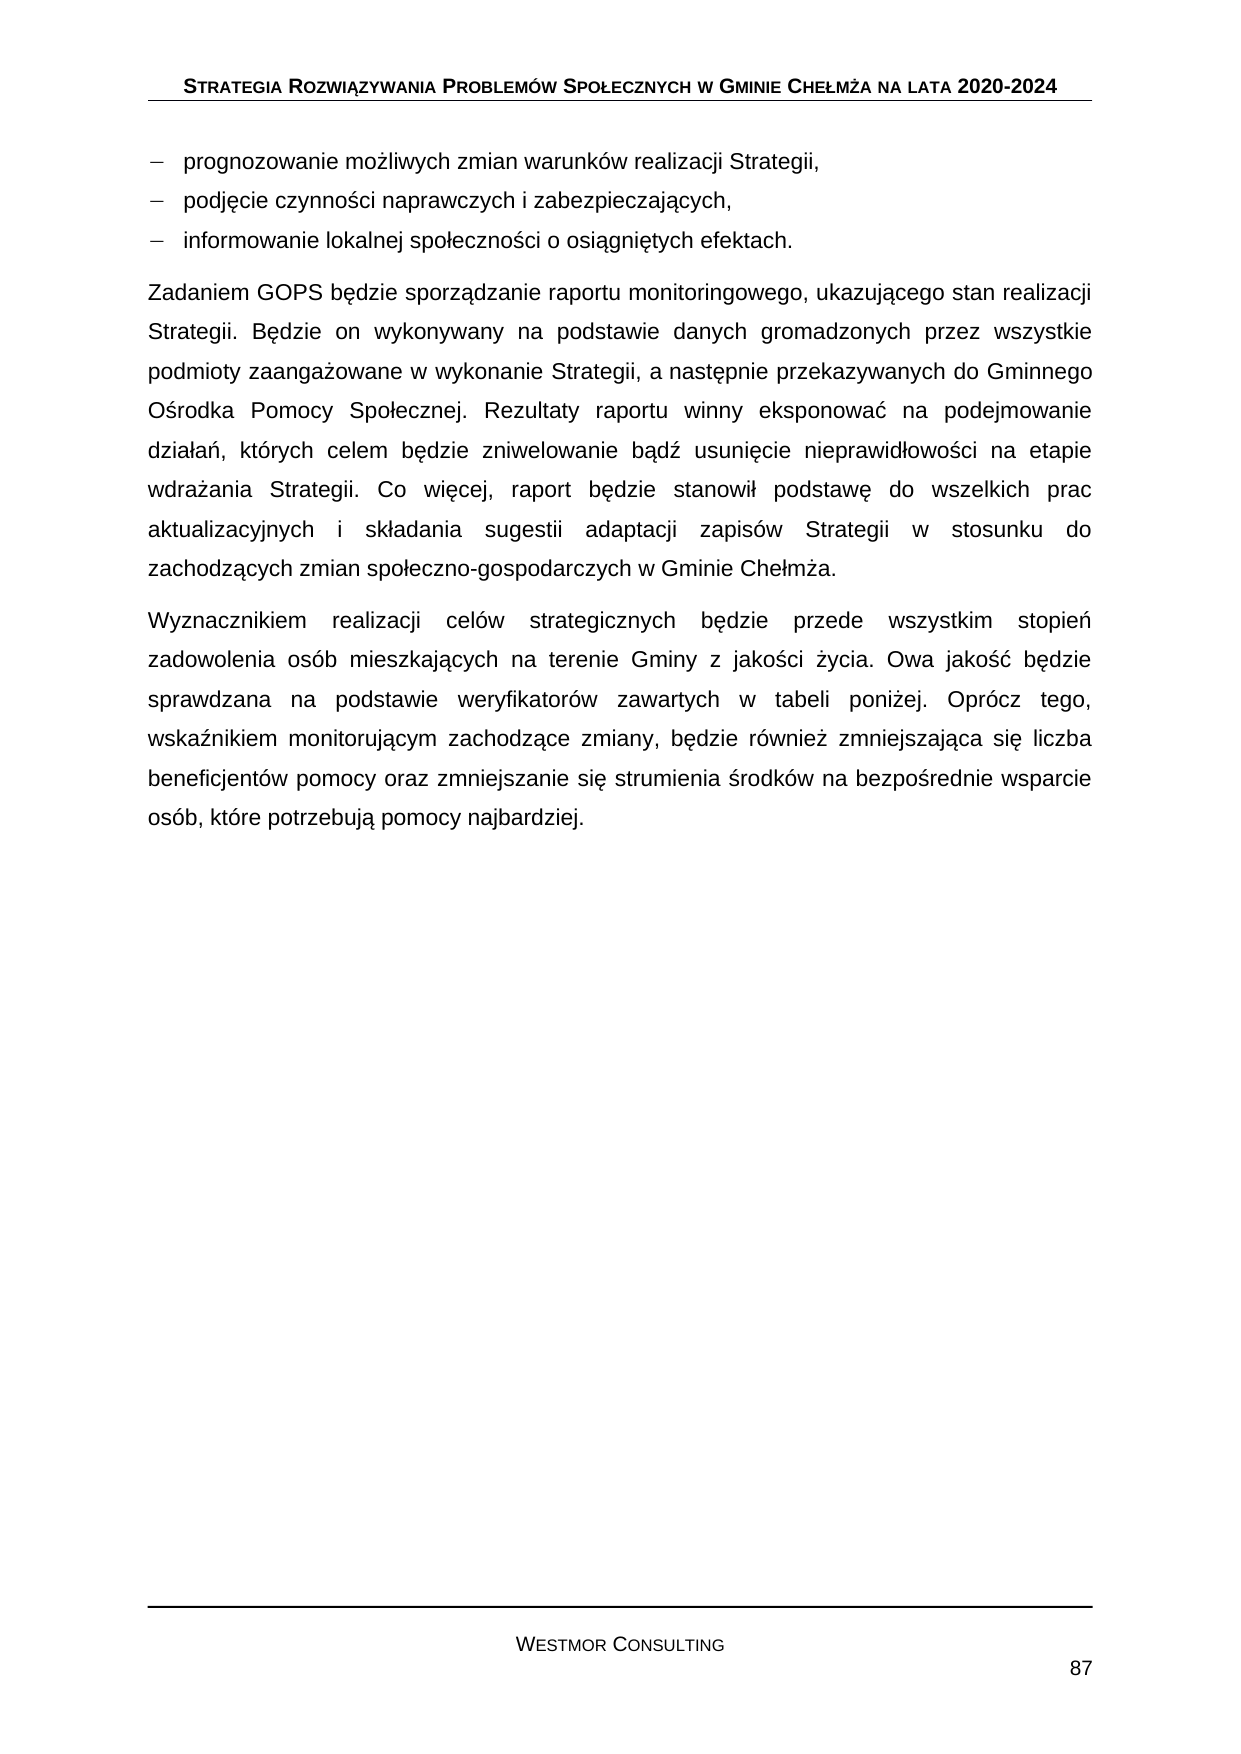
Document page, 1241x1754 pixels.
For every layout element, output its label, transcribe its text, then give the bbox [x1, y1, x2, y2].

list informowanie lokalnej społeczności o osiągniętych efektach. [148, 227, 1092, 253]
text Wyznacznikiem realizacji celów strategicznych będzie przede wszystkim stopień zadowolenia osób mieszkających na terenie Gminy z jakości życia. Owa jakość będzie sprawdzana na podstawie weryfikatorów zawartych w tabeli poniżej. Oprócz tego, wskaźnikiem monitorującym zachodzące zmiany, będzie również zmniejszająca się liczba beneficjentów pomocy oraz zmniejszanie się strumienia środków na bezpośrednie wsparcie osób, które potrzebują pomocy najbardziej. [148, 607, 1092, 831]
list prognozowanie możliwych zmian warunków realizacji Strategii, [148, 148, 1092, 174]
list podjęcie czynności naprawczych i zabezpieczających, [148, 187, 1092, 213]
text Zadaniem GOPS będzie sporządzanie raportu monitoringowego, ukazującego stan realizacji Strategii. Będzie on wykonywany na podstawie danych gromadzonych przez wszystkie podmioty zaangażowane w wykonanie Strategii, a następnie przekazywanych do Gminnego Ośrodka Pomocy Społecznej. Rezultaty raportu winny eksponować na podejmowanie działań, których celem będzie zniwelowanie bądź usunięcie nieprawidłowości na etapie wdrażania Strategii. Co więcej, raport będzie stanowił podstawę do wszelkich prac aktualizacyjnych i składania sugestii adaptacji zapisów Strategii w stosunku do zachodzących zmian społeczno-gospodarczych w Gminie Chełmża. [148, 279, 1092, 581]
